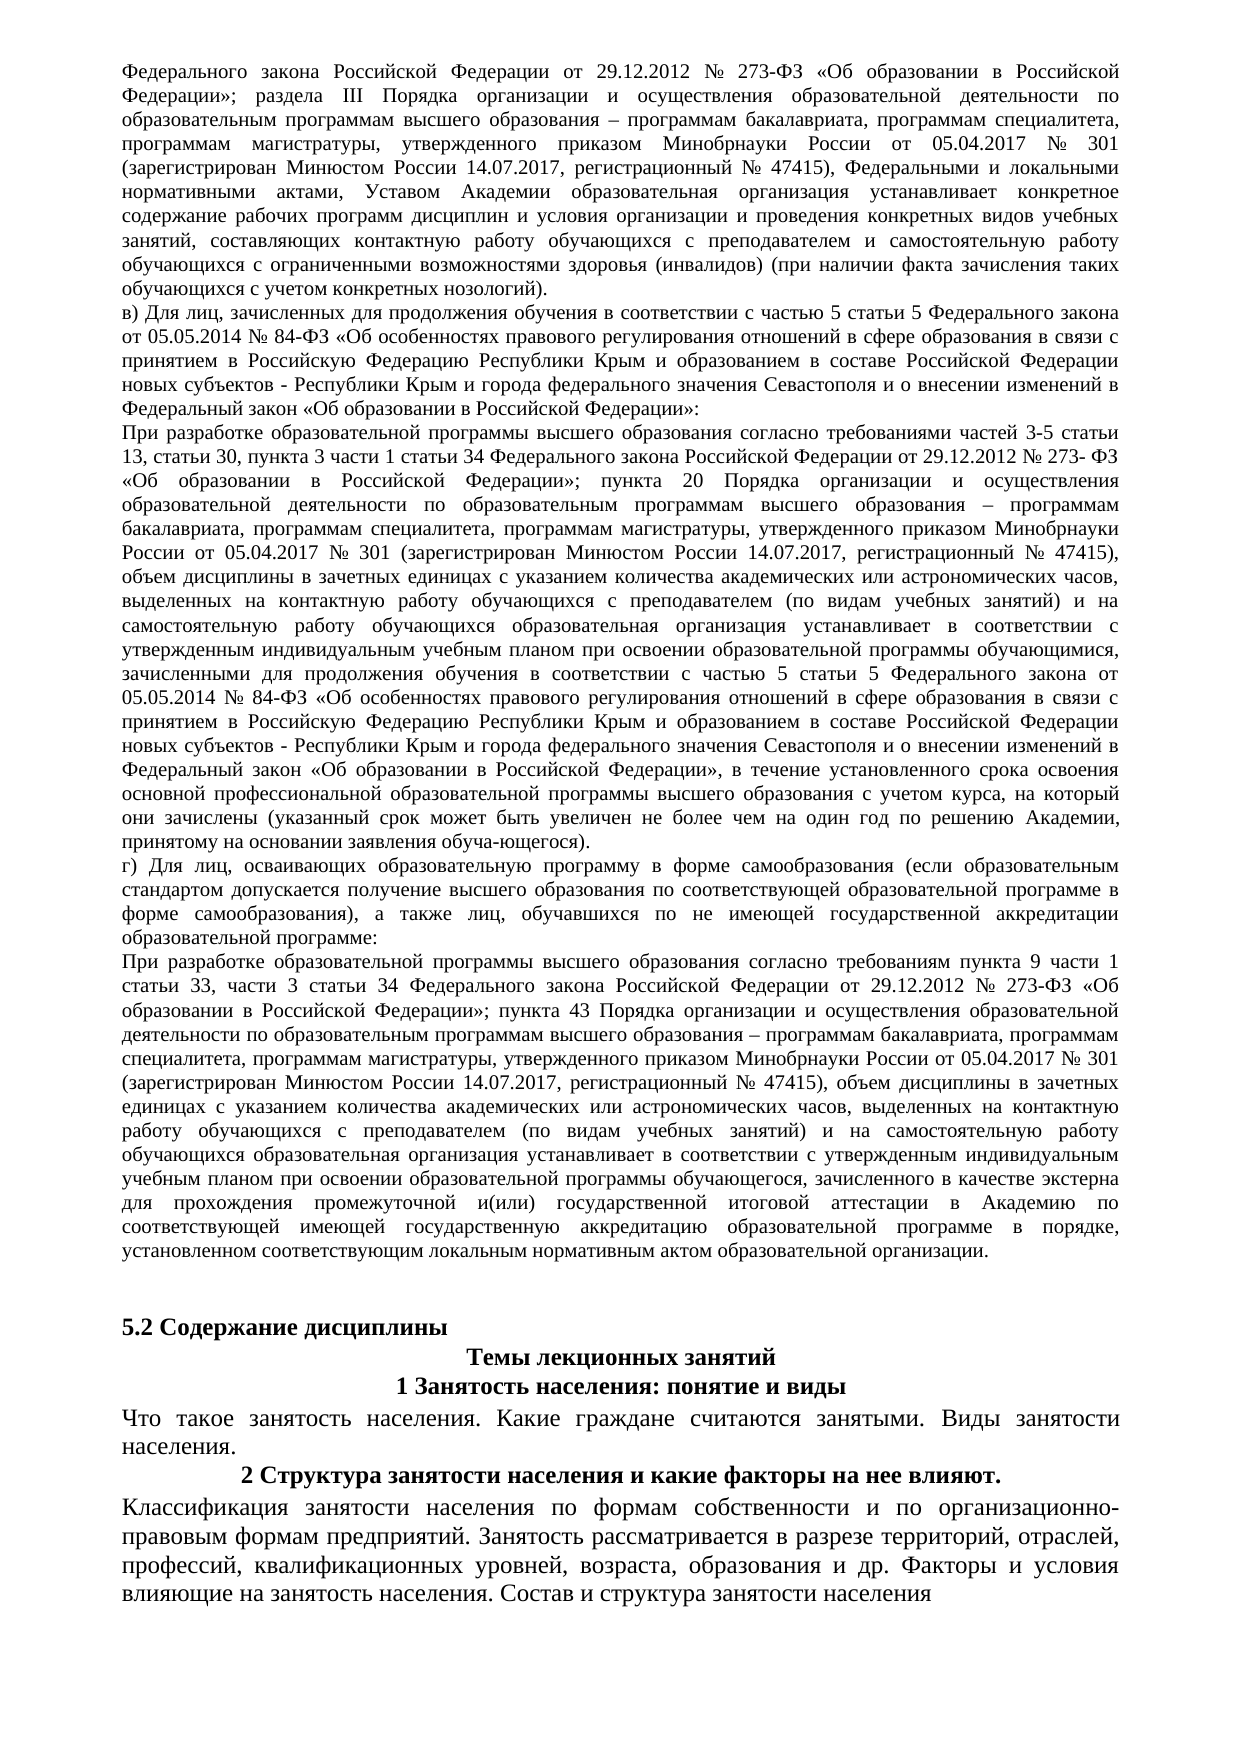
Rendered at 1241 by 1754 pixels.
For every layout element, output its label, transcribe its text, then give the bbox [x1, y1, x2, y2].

table_cell 2 Структура занятости населения и какие факторы на нее влияют. [118, 1461, 1124, 1492]
table_cell Классификация занятости населения по формам собственности и по организационно- правовым формам предприятий. Занятость рассматривается в разрезе территорий, отраслей, профессий, квалификационных уровней, возраста, образования и др. Факторы и условия влияющие на занятость населения. Состав и структура занятости населения [118, 1492, 1124, 1634]
table_header Федерального закона Российской Федерации от 29.12.2012 № 273-ФЗ «Об образовании в Российской Федерации»; раздела III Порядка организации и осуществления образовательной деятельности по образовательным программам высшего образования – программам бакалавриата, программам специалитета, программам магистратуры, утвержденного приказом Минобрнауки России от 05.04.2017 № 301 (зарегистрирован Минюстом России 14.07.2017, регистрационный № 47415), Федеральными и локальными нормативными актами, Уставом Академии образовательная организация устанавливает конкретное содержание рабочих программ дисциплин и условия организации и проведения конкретных видов учебных занятий, составляющих контактную работу обучающихся с преподавателем и самостоятельную работу обучающихся с ограниченными возможностями здоровья (инвалидов) (при наличии факта зачисления таких обучающихся с учетом конкретных нозологий). в) Для лиц, зачисленных для продолжения обучения в соответствии с частью 5 статьи 5 Федерального закона от 05.05.2014 № 84-ФЗ «Об особенностях правового регулирования отношений в сфере образования в связи с принятием в Российскую Федерацию Республики Крым и образованием в составе Российской Федерации новых субъектов - Республики Крым и города федерального значения Севастополя и о внесении изменений в Федеральный закон «Об образовании в Российской Федерации»: При разработке образовательной программы высшего образования согласно требованиями частей 3-5 статьи 13, статьи 30, пункта 3 части 1 статьи 34 Федерального закона Российской Федерации от 29.12.2012 № 273- ФЗ «Об образовании в Российской Федерации»; пункта 20 Порядка организации и осуществления образовательной деятельности по образовательным программам высшего образования – программам бакалавриата, программам специалитета, программам магистратуры, утвержденного приказом Минобрнауки России от 05.04.2017 № 301 (зарегистрирован Минюстом России 14.07.2017, регистрационный № 47415), объем дисциплины в зачетных единицах с указанием количества академических или астрономических часов, выделенных на контактную работу обучающихся с преподавателем (по видам учебных занятий) и на самостоятельную работу обучающихся образовательная организация устанавливает в соответствии с утвержденным индивидуальным учебным планом при освоении образовательной программы обучающимися, зачисленными для продолжения обучения в соответствии с частью 5 статьи 5 Федерального закона от 05.05.2014 № 84-ФЗ «Об особенностях правового регулирования отношений в сфере образования в связи с принятием в Российскую Федерацию Республики Крым и образованием в составе Российской Федерации новых субъектов - Республики Крым и города федерального значения Севастополя и о внесении изменений в Федеральный закон «Об образовании в Российской Федерации», в течение установленного срока освоения основной профессиональной образовательной программы высшего образования с учетом курса, на который они зачислены (указанный срок может быть увеличен не более чем на один год по решению Академии, принятому на основании заявления обуча-ющегося). г) Для лиц, осваивающих образовательную программу в форме самообразования (если образовательным стандартом допускается получение высшего образования по соответствующей образовательной программе в форме самообразования), а также лиц, обучавшихся по не имеющей государственной аккредитации образовательной программе: При разработке образовательной программы высшего образования согласно требованиям пункта 9 части 1 статьи 33, части 3 статьи 34 Федерального закона Российской Федерации от 29.12.2012 № 273-ФЗ «Об образовании в Российской Федерации»; пункта 43 Порядка организации и осуществления образовательной деятельности по образовательным программам высшего образования – программам бакалавриата, программам специалитета, программам магистратуры, утвержденного приказом Минобрнауки России от 05.04.2017 № 301 (зарегистрирован Минюстом России 14.07.2017, регистрационный № 47415), объем дисциплины в зачетных единицах с указанием количества академических или астрономических часов, выделенных на контактную работу обучающихся с преподавателем (по видам учебных занятий) и на самостоятельную работу обучающихся образовательная организация устанавливает в соответствии с утвержденным индивидуальным учебным планом при освоении образовательной программы обучающегося, зачисленного в качестве экстерна для прохождения промежуточной и(или) государственной итоговой аттестации в Академию по соответствующей имеющей государственную аккредитацию образовательной программе в порядке, установленном соответствующим локальным нормативным актом образовательной организации. [118, 59, 1124, 1281]
table_cell Что такое занятость населения. Какие граждане считаются занятыми. Виды занятости населения. [118, 1403, 1124, 1461]
table_cell 5.2 Содержание дисциплины [118, 1281, 1124, 1342]
table_cell 1 Занятость населения: понятие и виды [118, 1371, 1124, 1403]
table_cell Темы лекционных занятий [118, 1342, 1124, 1371]
